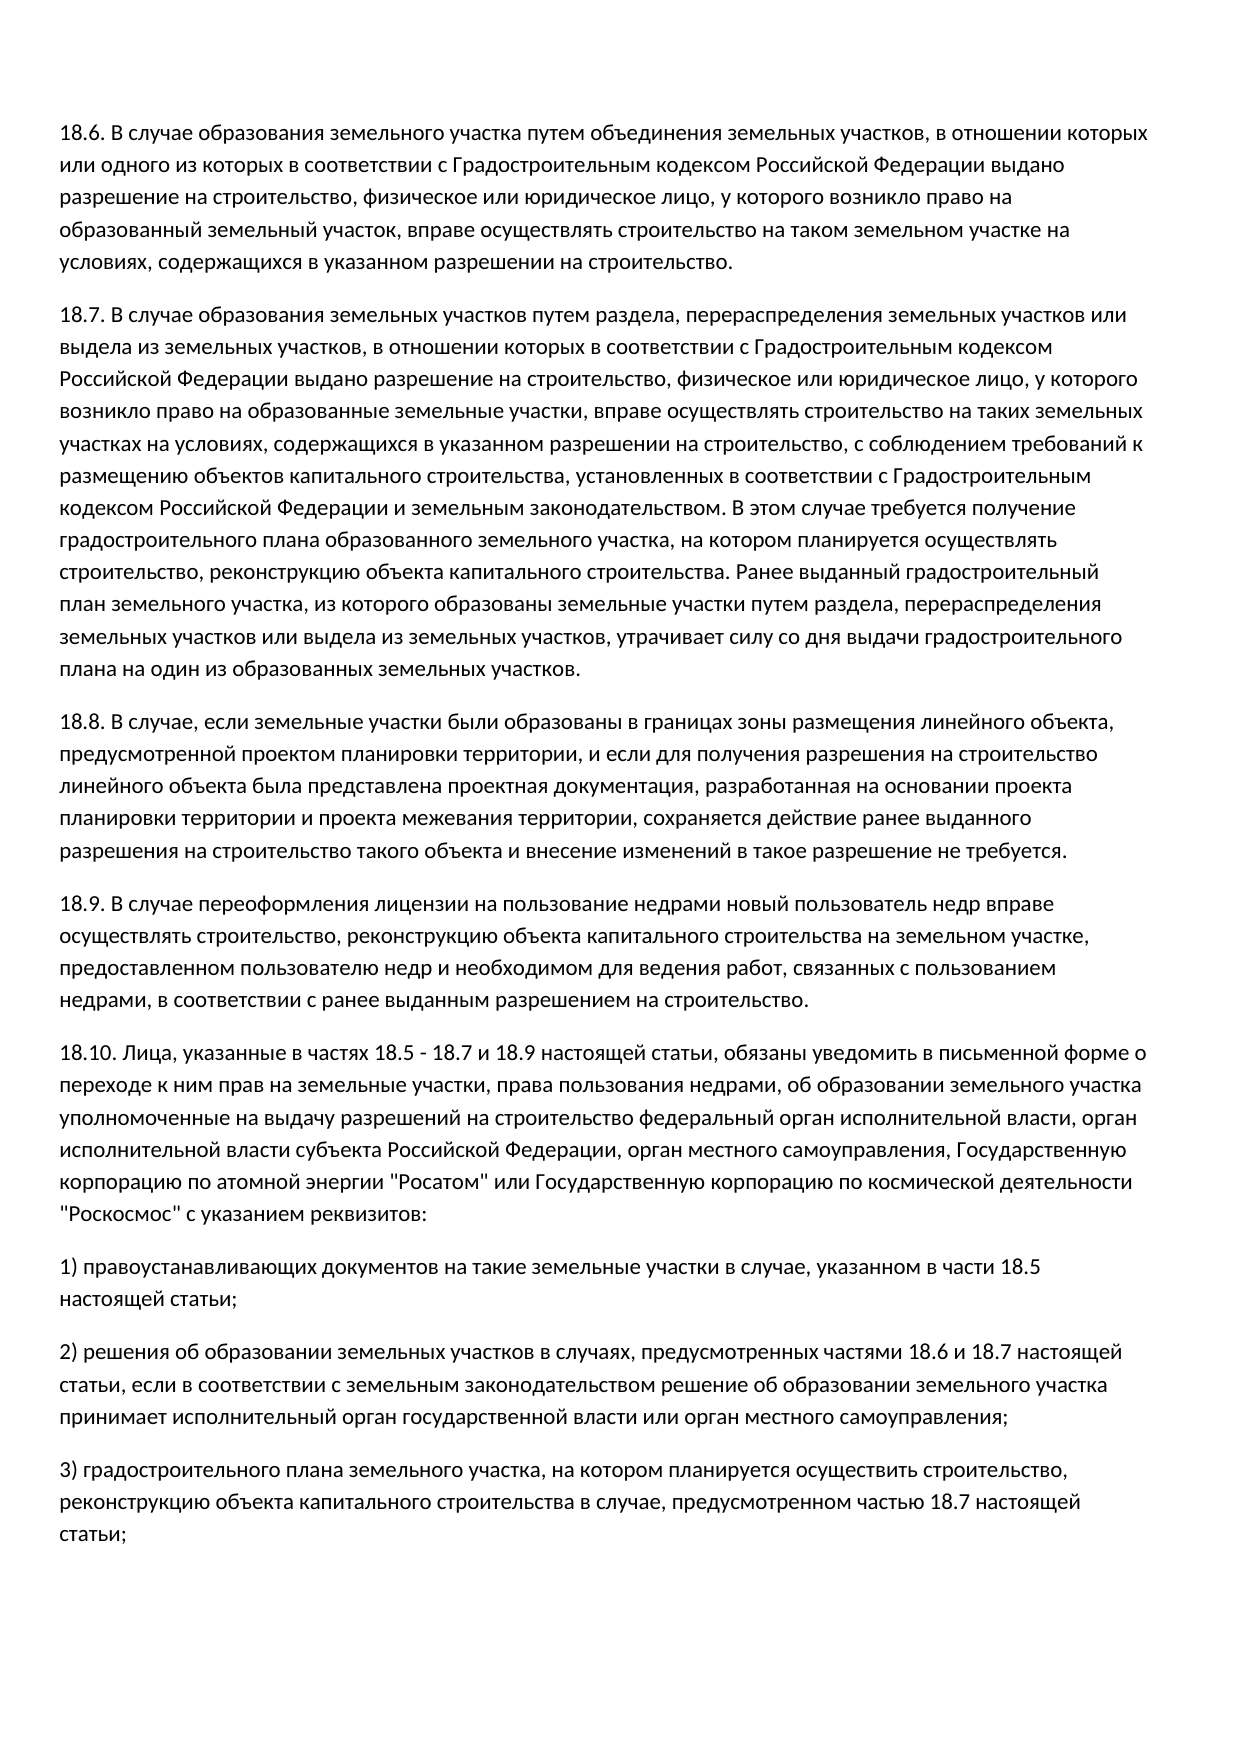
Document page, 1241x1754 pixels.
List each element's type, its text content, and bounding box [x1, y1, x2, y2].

text 18.7. В случае образования земельных участков путем раздела, перераспределения земельных участков или выдела из земельных участков, в отношении которых в соответствии с Градостроительным кодексом Российской Федерации выдано разрешение на строительство, физическое или юридическое лицо, у которого возникло право на образованные земельные участки, вправе осуществлять строительство на таких земельных участках на условиях, содержащихся в указанном разрешении на строительство, с соблюдением требований к размещению объектов капитального строительства, установленных в соответствии с Градостроительным кодексом Российской Федерации и земельным законодательством. В этом случае требуется получение градостроительного плана образованного земельного участка, на котором планируется осуществлять строительство, реконструкцию объекта капитального строительства. Ранее выданный градостроительный план земельного участка, из которого образованы земельные участки путем раздела, перераспределения земельных участков или выдела из земельных участков, утрачивает силу со дня выдачи градостроительного плана на один из образованных земельных участков. [59, 300, 1152, 682]
text 1) правоустанавливающих документов на такие земельные участки в случае, указанном в части 18.5 настоящей статьи; [59, 1252, 1152, 1312]
text 3) градостроительного плана земельного участка, на котором планируется осуществить строительство, реконструкцию объекта капитального строительства в случае, предусмотренном частью 18.7 настоящей статьи; [59, 1455, 1152, 1547]
text 18.6. В случае образования земельного участка путем объединения земельных участков, в отношении которых или одного из которых в соответствии с Градостроительным кодексом Российской Федерации выдано разрешение на строительство, физическое или юридическое лицо, у которого возникло право на образованный земельный участок, вправе осуществлять строительство на таком земельном участке на условиях, содержащихся в указанном разрешении на строительство. [59, 118, 1152, 275]
text 18.9. В случае переоформления лицензии на пользование недрами новый пользователь недр вправе осуществлять строительство, реконструкцию объекта капитального строительства на земельном участке, предоставленном пользователю недр и необходимом для ведения работ, связанных с пользованием недрами, в соответствии с ранее выданным разрешением на строительство. [59, 889, 1152, 1013]
text 18.10. Лица, указанные в частях 18.5 - 18.7 и 18.9 настоящей статьи, обязаны уведомить в письменной форме о переходе к ним прав на земельные участки, права пользования недрами, об образовании земельного участка уполномоченные на выдачу разрешений на строительство федеральный орган исполнительной власти, орган исполнительной власти субъекта Российской Федерации, орган местного самоуправления, Государственную корпорацию по атомной энергии "Росатом" или Государственную корпорацию по космической деятельности "Роскосмос" с указанием реквизитов: [59, 1038, 1152, 1227]
text 2) решения об образовании земельных участков в случаях, предусмотренных частями 18.6 и 18.7 настоящей статьи, если в соответствии с земельным законодательством решение об образовании земельного участка принимает исполнительный орган государственной власти или орган местного самоуправления; [59, 1337, 1152, 1430]
text 18.8. В случае, если земельные участки были образованы в границах зоны размещения линейного объекта, предусмотренной проектом планировки территории, и если для получения разрешения на строительство линейного объекта была представлена проектная документация, разработанная на основании проекта планировки территории и проекта межевания территории, сохраняется действие ранее выданного разрешения на строительство такого объекта и внесение изменений в такое разрешение не требуется. [59, 707, 1152, 864]
